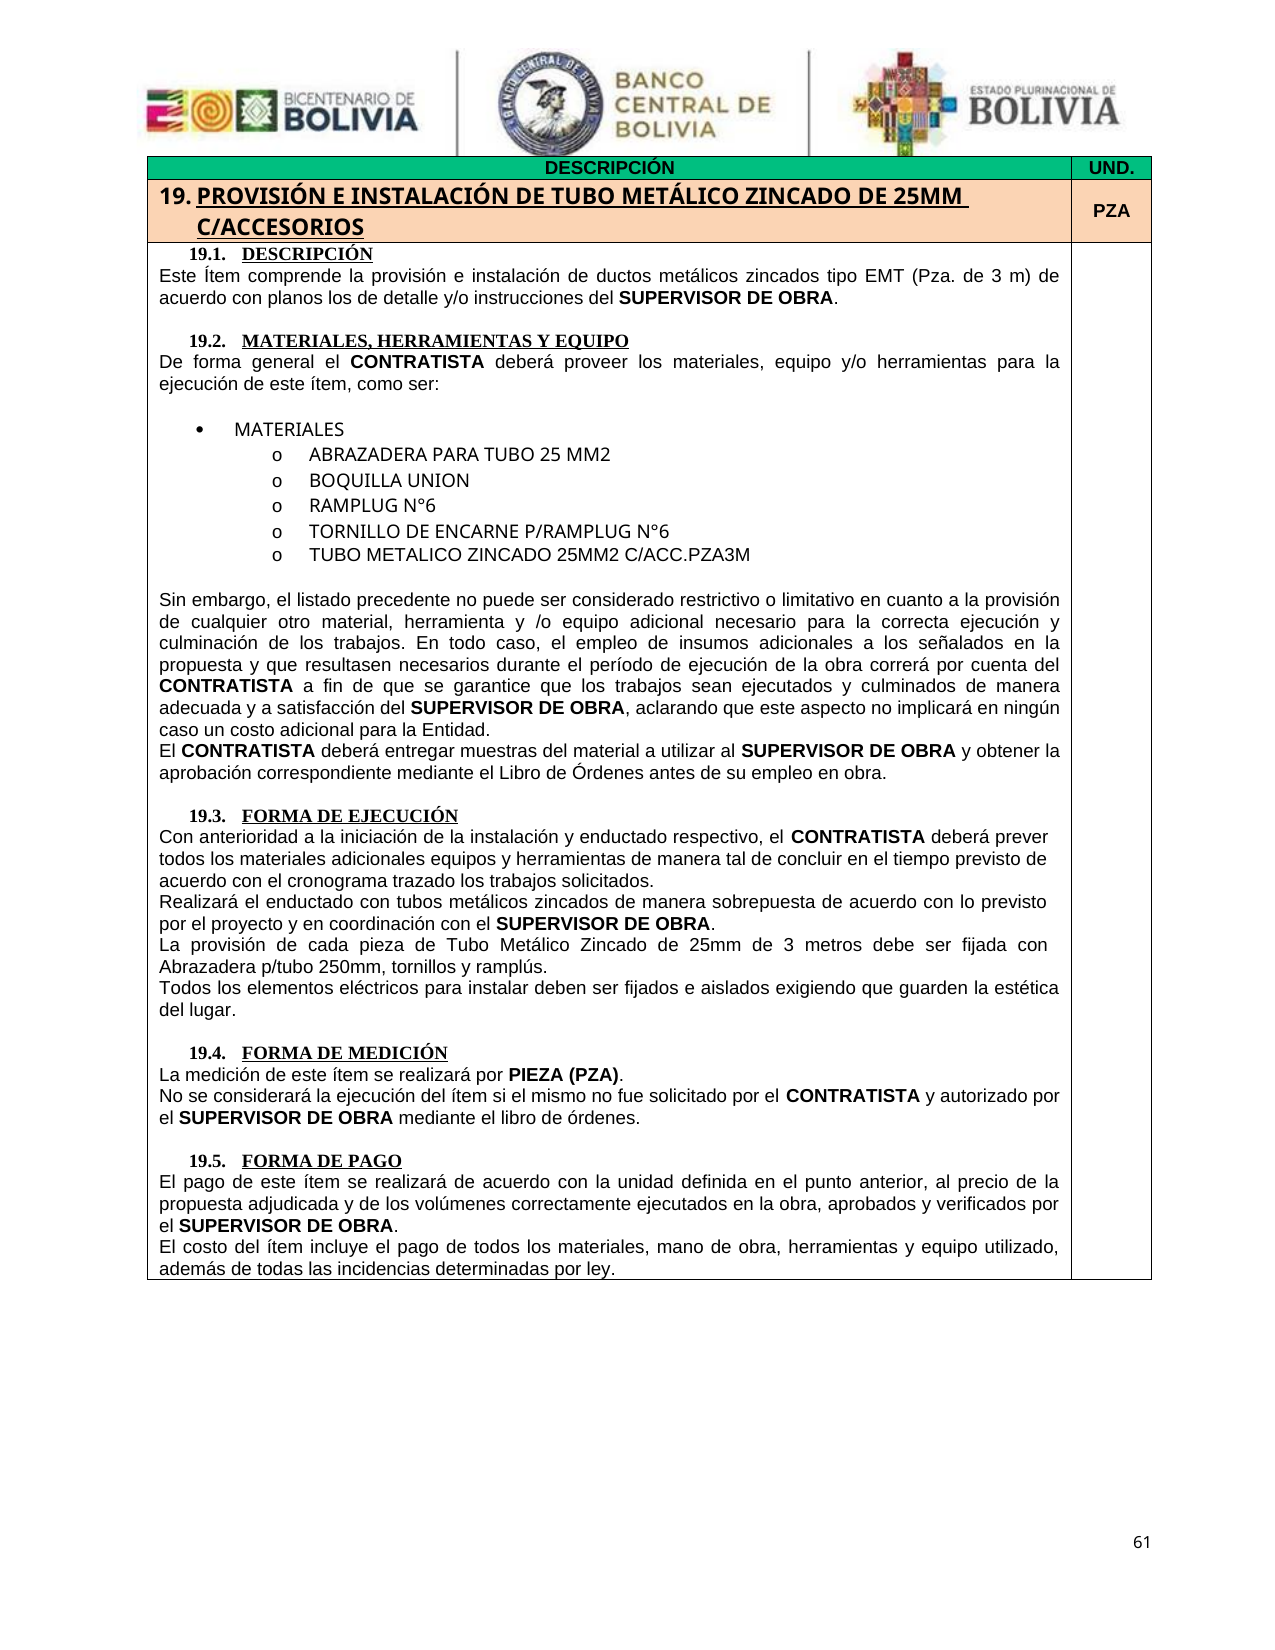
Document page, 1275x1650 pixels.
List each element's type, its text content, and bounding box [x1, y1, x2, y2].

picture [136, 48, 1141, 157]
table_header DESCRIPCIÓN [148, 157, 1071, 179]
table_cell PROVISIÓN E INSTALACIÓN DE TUBO METÁLICO ZINCADO DE 25MM C/ACCESORIOS [148, 180, 1071, 242]
table_cell pza [1072, 180, 1151, 242]
table_cell [1072, 243, 1151, 1279]
table_cell DESCRIPCIÓN Este Ítem comprende la provisión e instalación de ductos metálicos zincados tipo EMT (Pza. de 3 m) de acuerdo con planos los de detalle y/o instrucciones del SUPERVISOR DE OBRA. MATERIALES, HERRAMIENTAS Y EQUIPO De forma general el CONTRATISTA deberá proveer los materiales, equipo y/o herramientas para la ejecución de este ítem, como ser: MATERIALES ABRAZADERA PARA TUBO 25 MM2 BOQUILLA UNION RAMPLUG N°6 TORNILLO DE ENCARNE P/RAMPLUG N°6 TUBO METALICO ZINCADO 25MM2 C/ACC.PZA3M Sin embargo, el listado precedente no puede ser considerado restrictivo o limitativo en cuanto a la provisión de cualquier otro material, herramienta y /o equipo adicional necesario para la correcta ejecución y culminación de los trabajos. En todo caso, el empleo de insumos adicionales a los señalados en la propuesta y que resultasen necesarios durante el período de ejecución de la obra correrá por cuenta del CONTRATISTA a fin de que se garantice que los trabajos sean ejecutados y culminados de manera adecuada y a satisfacción del SUPERVISOR DE OBRA, aclarando que este aspecto no implicará en ningún caso un costo adicional para la Entidad. El CONTRATISTA deberá entregar muestras del material a utilizar al SUPERVISOR DE OBRA y obtener la aprobación correspondiente mediante el Libro de Órdenes antes de su empleo en obra. FORMA DE EJECUCIÓN Con anterioridad a la iniciación de la instalación y enductado respectivo, el CONTRATISTA deberá prever todos los materiales adicionales equipos y herramientas de manera tal de concluir en el tiempo previsto de acuerdo con el cronograma trazado los trabajos solicitados. Realizará el enductado con tubos metálicos zincados de manera sobrepuesta de acuerdo con lo previsto por el proyecto y en coordinación con el SUPERVISOR DE OBRA. La provisión de cada pieza de Tubo Metálico Zincado de 25mm de 3 metros debe ser fijada con Abrazadera p/tubo 250mm, tornillos y ramplús. Todos los elementos eléctricos para instalar deben ser fijados e aislados exigiendo que guarden la estética del lugar. FORMA DE MEDICIÓN La medición de este ítem se realizará por PIEZA (PZA). No se considerará la ejecución del ítem si el mismo no fue solicitado por el CONTRATISTA y autorizado por el SUPERVISOR DE OBRA mediante el libro de órdenes. FORMA DE PAGO El pago de este ítem se realizará de acuerdo con la unidad definida en el punto anterior, al precio de la propuesta adjudicada y de los volúmenes correctamente ejecutados en la obra, aprobados y verificados por el SUPERVISOR DE OBRA. El costo del ítem incluye el pago de todos los materiales, mano de obra, herramientas y equipo utilizado, además de todas las incidencias determinadas por ley. [148, 243, 1071, 1279]
table_header UND. [1072, 157, 1151, 179]
